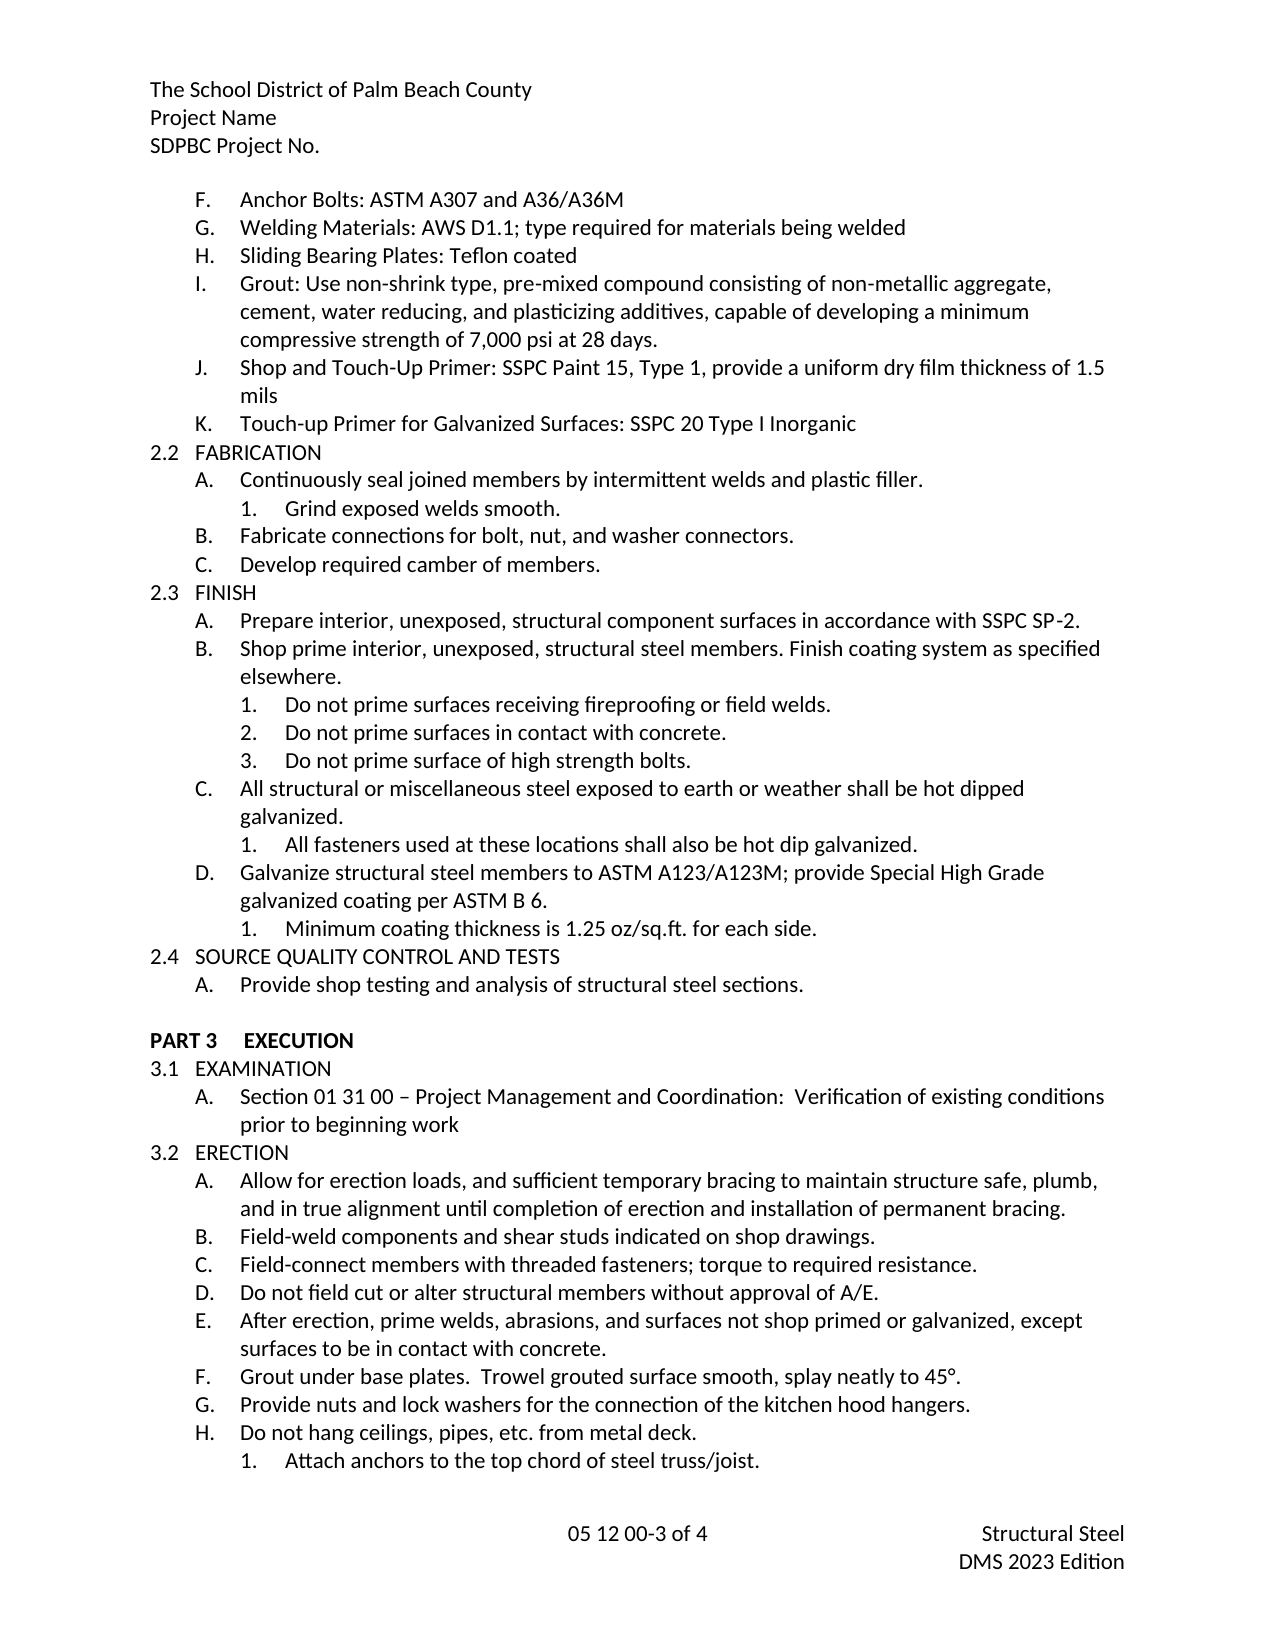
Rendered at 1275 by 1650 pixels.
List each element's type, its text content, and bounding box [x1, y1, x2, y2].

list Fabricate connections for bolt, nut, and washer connectors. [195, 522, 1125, 550]
list Develop required camber of members. [195, 550, 1125, 578]
list FABRICATION [150, 438, 1125, 466]
list Sliding Bearing Plates: Teflon coated [195, 241, 1125, 269]
list SOURCE QUALITY CONTROL AND TESTS [150, 942, 1125, 970]
list Do not field cut or alter structural members without approval of A/E. [195, 1278, 1125, 1306]
list Do not hang ceilings, pipes, etc. from metal deck. [195, 1418, 1125, 1446]
list Minimum coating thickness is 1.25 oz/sq.ft. for each side. [240, 914, 1125, 942]
list Grind exposed welds smooth. [240, 494, 1125, 522]
list Allow for erection loads, and sufficient temporary bracing to maintain structure safe, plumb, and in true alignment until completion of erection and installation of permanent bracing. [195, 1166, 1125, 1222]
list Section 01 31 00 – Project Management and Coordination: Verification of existing conditions prior to beginning work [195, 1082, 1125, 1138]
list ERECTION [150, 1138, 1125, 1166]
list Welding Materials: AWS D1.1; type required for materials being welded [195, 213, 1125, 241]
list Shop prime interior, unexposed, structural steel members. Finish coating system as specified elsewhere. [195, 634, 1125, 690]
list All structural or miscellaneous steel exposed to earth or weather shall be hot dipped galvanized. [195, 774, 1125, 830]
list Attach anchors to the top chord of steel truss/joist. [240, 1446, 1125, 1474]
list All fasteners used at these locations shall also be hot dip galvanized. [240, 830, 1125, 858]
list Prepare interior, unexposed, structural component surfaces in accordance with SSPC SP-2. [195, 606, 1125, 634]
list Do not prime surface of high strength bolts. [240, 746, 1125, 774]
list After erection, prime welds, abrasions, and surfaces not shop primed or galvanized, except surfaces to be in contact with concrete. [195, 1306, 1125, 1362]
list Galvanize structural steel members to ASTM A123/A123M; provide Special High Grade galvanized coating per ASTM B 6. [195, 858, 1125, 914]
list Anchor Bolts: ASTM A307 and A36/A36M [195, 185, 1125, 213]
list Provide nuts and lock washers for the connection of the kitchen hood hangers. [195, 1390, 1125, 1418]
list Continuously seal joined members by intermittent welds and plastic filler. [195, 466, 1125, 494]
list EXAMINATION [150, 1054, 1125, 1082]
list FINISH [150, 578, 1125, 606]
list Grout: Use non-shrink type, pre-mixed compound consisting of non-metallic aggregate, cement, water reducing, and plasticizing additives, capable of developing a minimum compressive strength of 7,000 psi at 28 days. [195, 269, 1125, 353]
list Do not prime surfaces in contact with concrete. [240, 718, 1125, 746]
text PART 3 EXECUTION [150, 1026, 1125, 1054]
list Field-weld components and shear studs indicated on shop drawings. [195, 1222, 1125, 1250]
list Shop and Touch-Up Primer: SSPC Paint 15, Type 1, provide a uniform dry film thickness of 1.5 mils [195, 353, 1125, 409]
list Do not prime surfaces receiving fireproofing or field welds. [240, 690, 1125, 718]
list Grout under base plates. Trowel grouted surface smooth, splay neatly to 45°. [195, 1362, 1125, 1390]
list Field-connect members with threaded fasteners; torque to required resistance. [195, 1250, 1125, 1278]
list Touch-up Primer for Galvanized Surfaces: SSPC 20 Type I Inorganic [195, 409, 1125, 438]
list Provide shop testing and analysis of structural steel sections. [195, 970, 1125, 998]
